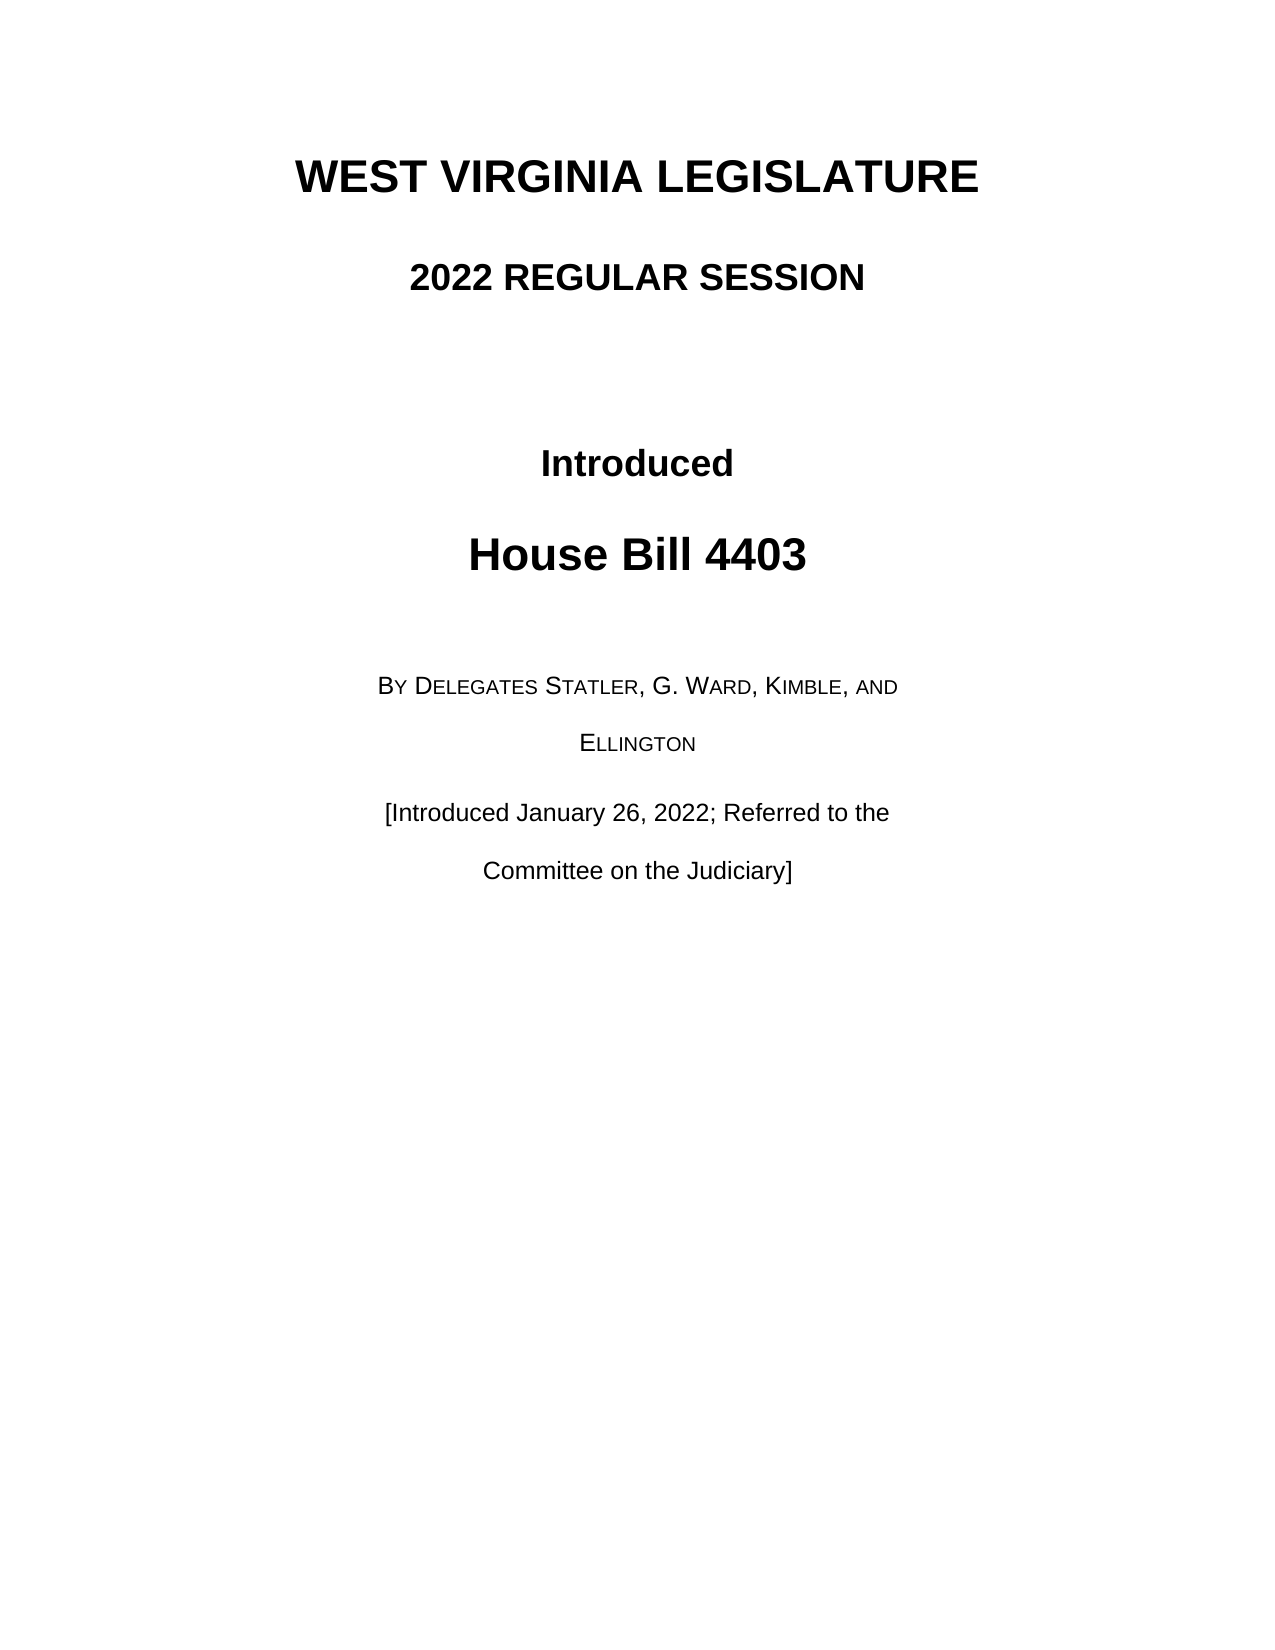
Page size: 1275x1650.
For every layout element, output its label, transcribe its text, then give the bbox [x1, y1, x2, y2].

text [] [337, 798, 937, 884]
text By [337, 671, 937, 757]
title 2022 regular session [150, 255, 1125, 298]
title WEST virginia legislature [150, 150, 1125, 203]
text Bill [150, 528, 1125, 581]
